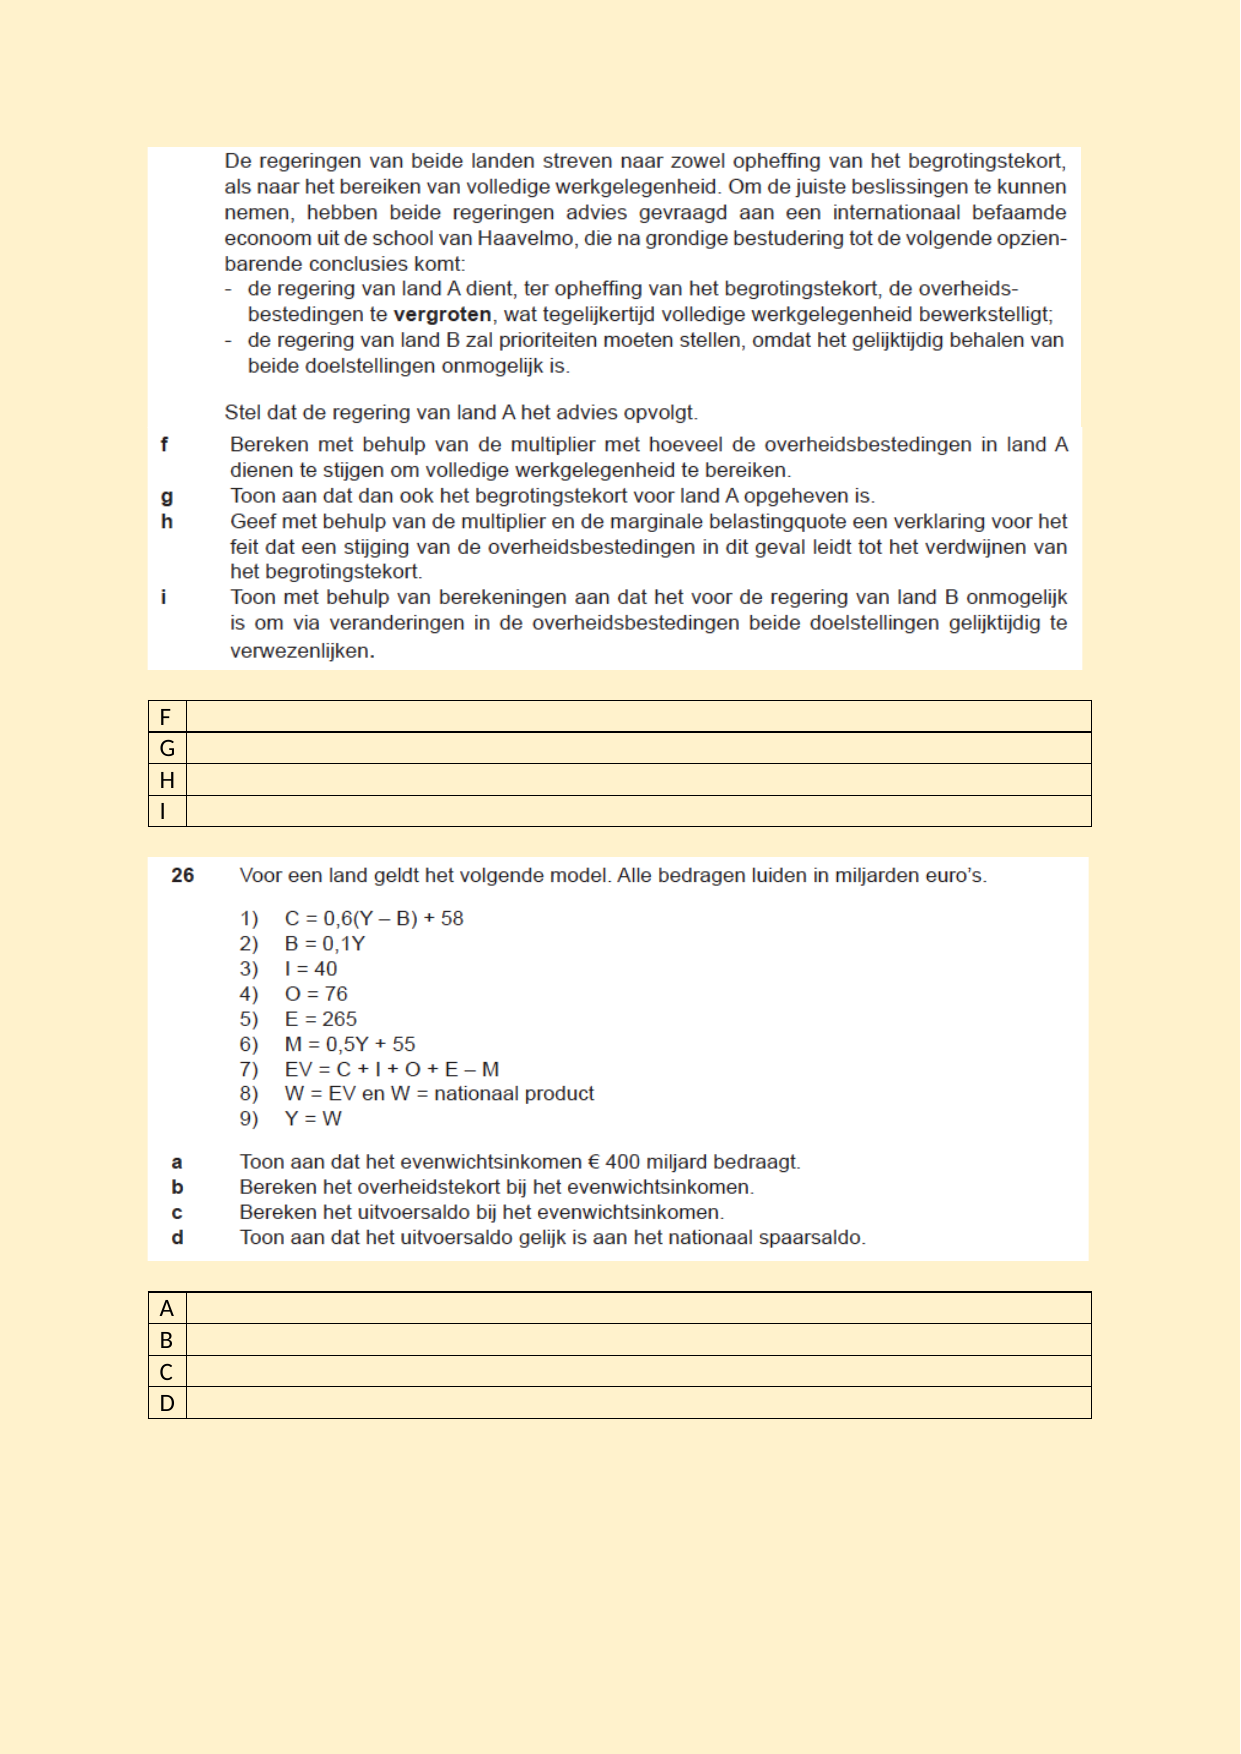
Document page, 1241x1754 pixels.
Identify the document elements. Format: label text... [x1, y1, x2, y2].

table_cell [187, 1356, 1091, 1386]
table_header F [149, 701, 186, 731]
picture [147, 147, 1083, 670]
table_cell [187, 1324, 1091, 1354]
table_cell [187, 796, 1091, 826]
table_cell H [149, 764, 186, 794]
table_cell G [149, 733, 186, 763]
table_cell D [149, 1387, 186, 1418]
table_cell C [149, 1356, 186, 1386]
table_cell [187, 764, 1091, 794]
table_cell [187, 733, 1091, 763]
table_header [187, 701, 1091, 731]
table_header [187, 1293, 1091, 1323]
table_cell [187, 1387, 1091, 1418]
table_cell B [149, 1324, 186, 1354]
picture [147, 857, 1089, 1261]
table_cell I [149, 796, 186, 826]
table_header A [149, 1293, 186, 1323]
